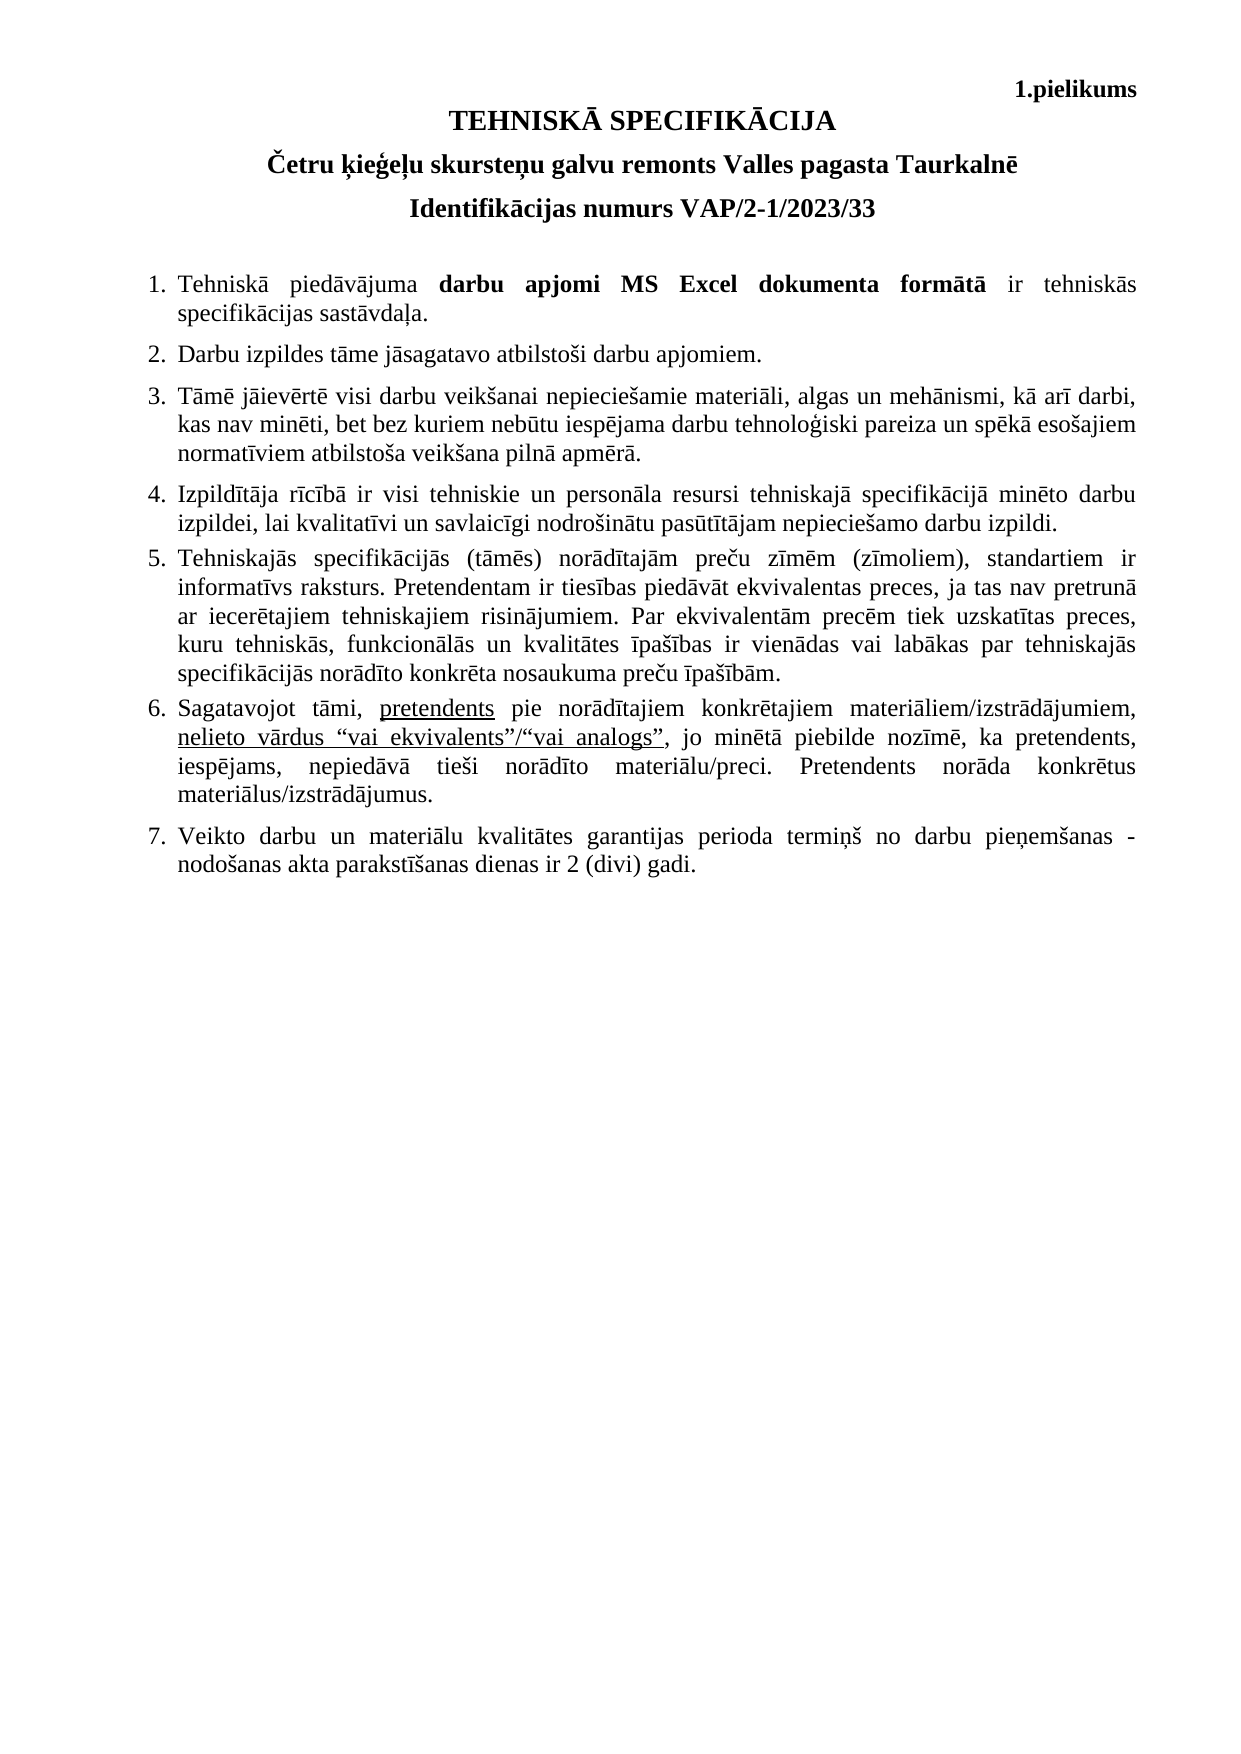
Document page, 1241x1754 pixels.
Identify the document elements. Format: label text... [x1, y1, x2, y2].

list Tāmē jāievērtē visi darbu veikšanai nepieciešamie materiāli, algas un mehānismi, kā arī darbi, kas nav minēti, bet bez kuriem nebūtu iespējama darbu tehnoloģiski pareiza un spēkā esošajiem normatīviem atbilstoša veikšana pilnā apmērā. [148, 381, 1137, 467]
list Tehniskā piedāvājuma darbu apjomi MS Excel dokumenta formātā ir tehniskās specifikācijas sastāvdaļa. [148, 269, 1137, 327]
list Veikto darbu un materiālu kvalitātes garantijas perioda termiņš no darbu pieņemšanas - nodošanas akta parakstīšanas dienas ir 2 (divi) gadi. [148, 821, 1137, 878]
text TEHNISKĀ SPECIFIKĀCIJA [148, 103, 1137, 136]
list Darbu izpildes tāme jāsagatavo atbilstoši darbu apjomiem. [148, 339, 1137, 368]
text Četru ķieģeļu skursteņu galvu remonts Valles pagasta Taurkalnē [148, 149, 1137, 180]
text Identifikācijas numurs VAP/2-1/2023/33 [148, 192, 1137, 223]
text 1.pielikums [177, 74, 1137, 103]
list Izpildītāja rīcībā ir visi tehniskie un personāla resursi tehniskajā specifikācijā minēto darbu izpildei, lai kvalitatīvi un savlaicīgi nodrošinātu pasūtītājam nepieciešamo darbu izpildi. [148, 479, 1137, 537]
list Tehniskajās specifikācijās (tāmēs) norādītajām preču zīmēm (zīmoliem), standartiem ir informatīvs raksturs. Pretendentam ir tiesības piedāvāt ekvivalentas preces, ja tas nav pretrunā ar iecerētajiem tehniskajiem risinājumiem. Par ekvivalentām precēm tiek uzskatītas preces, kuru tehniskās, funkcionālās un kvalitātes īpašības ir vienādas vai labākas par tehniskajās specifikācijās norādīto konkrēta nosaukuma preču īpašībām. [148, 543, 1137, 687]
list Sagatavojot tāmi, pretendents pie norādītajiem konkrētajiem materiāliem/izstrādājumiem, nelieto vārdus “vai ekvivalents”/“vai analogs”, jo minētā piebilde nozīmē, ka pretendents, iespējams, nepiedāvā tieši norādīto materiālu/preci. Pretendents norāda konkrētus materiālus/izstrādājumus. [148, 693, 1137, 808]
